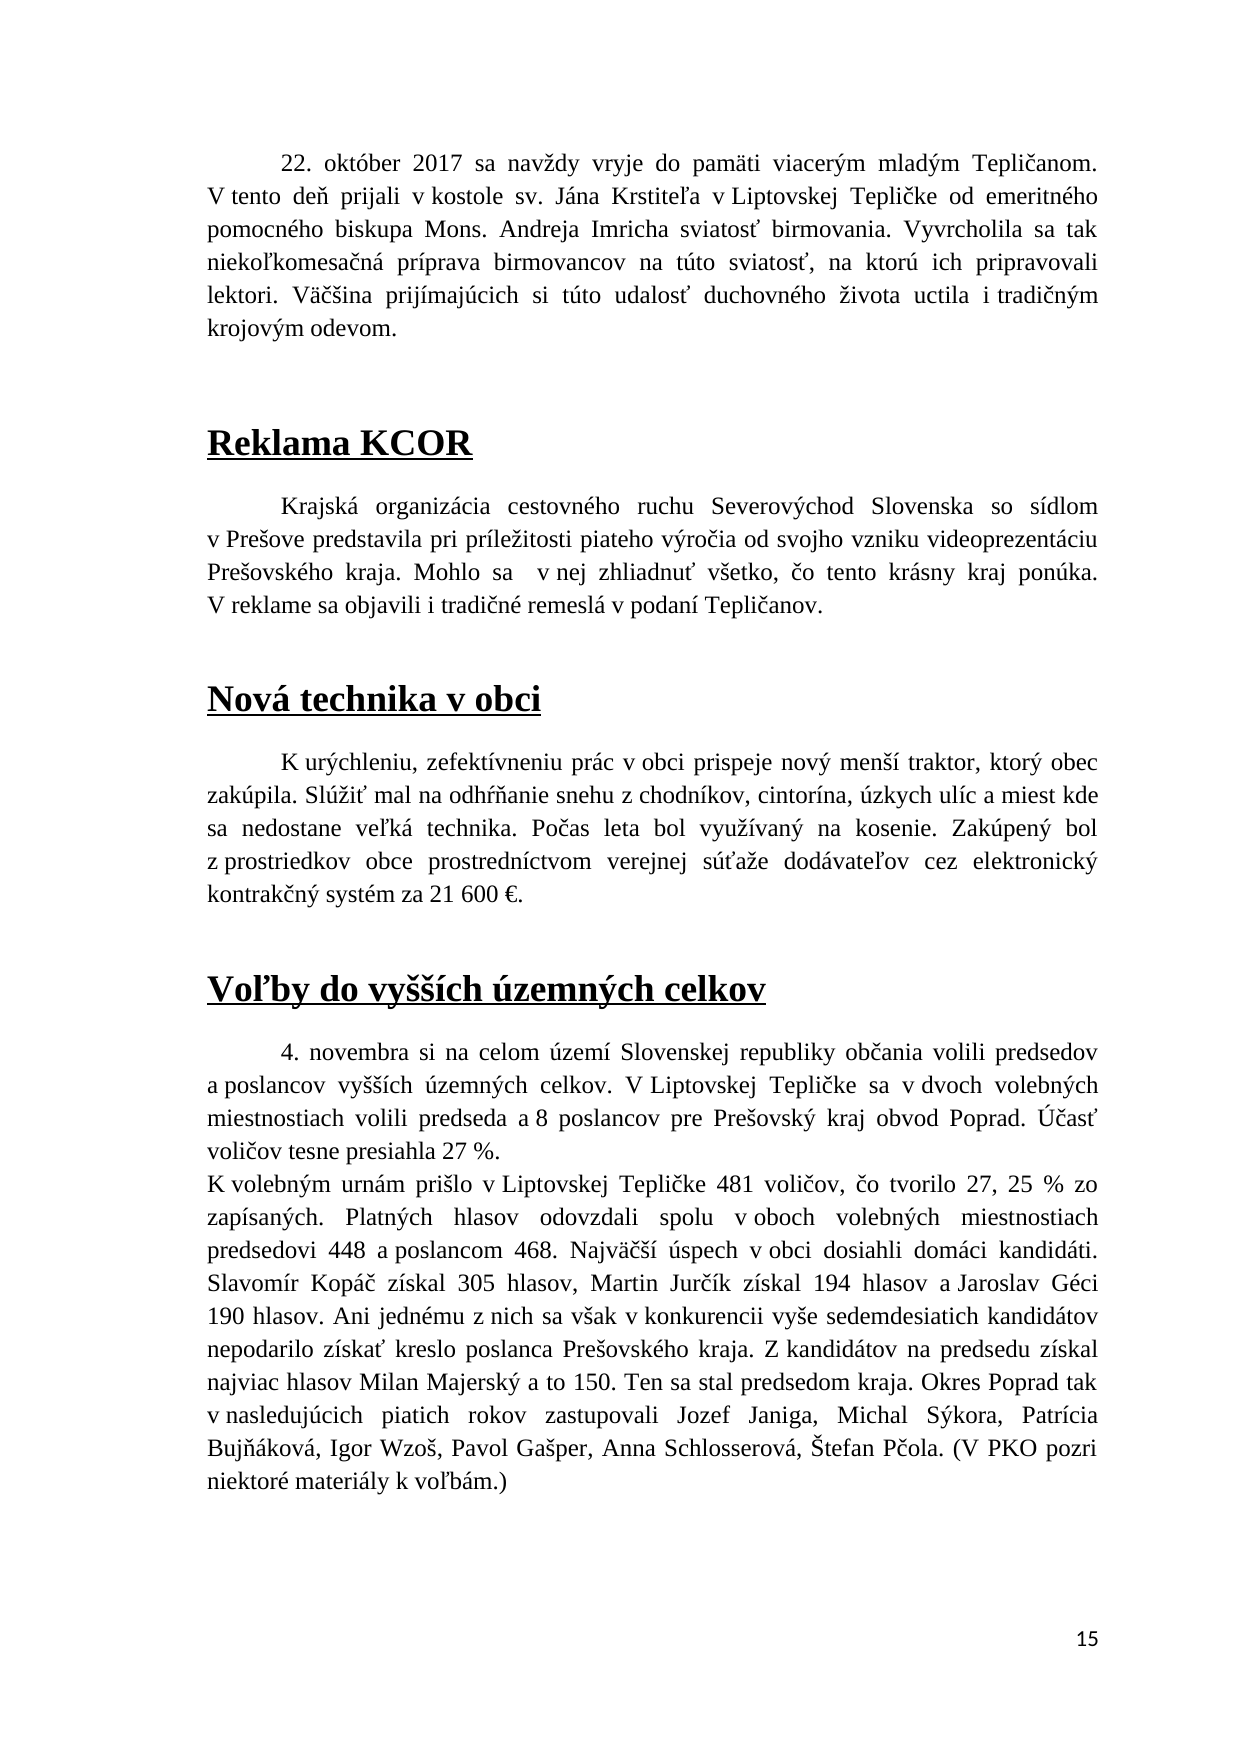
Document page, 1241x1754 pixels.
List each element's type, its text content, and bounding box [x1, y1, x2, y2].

text 4. novembra si na celom území Slovenskej republiky občania volili predsedov a poslancov vyšších územných celkov. V Liptovskej Tepličke sa v dvoch volebných miestnostiach volili predseda a 8 poslancov pre Prešovský kraj obvod Poprad. Účasť voličov tesne presiahla 27 %. [207, 1037, 1098, 1164]
text K volebným urnám prišlo v Liptovskej Tepličke 481 voličov, čo tvorilo 27, 25 % zo zapísaných. Platných hlasov odovzdali spolu v oboch volebných miestnostiach predsedovi 448 a poslancom 468. Najväčší úspech v obci dosiahli domáci kandidáti. Slavomír Kopáč získal 305 hlasov, Martin Jurčík získal 194 hlasov a Jaroslav Géci 190 hlasov. Ani jednému z nich sa však v konkurencii vyše sedemdesiatich kandidátov nepodarilo získať kreslo poslanca Prešovského kraja. Z kandidátov na predsedu získal najviac hlasov Milan Majerský a to 150. Ten sa stal predsedom kraja. Okres Poprad tak v nasledujúcich piatich rokov zastupovali Jozef Janiga, Michal Sýkora, Patrícia Bujňáková, Igor Wzoš, Pavol Gašper, Anna Schlosserová, Štefan Pčola. (V PKO pozri niektoré materiály k voľbám.) [207, 1169, 1098, 1495]
text Voľby do vyšších územných celkov [207, 966, 1098, 1009]
text Krajská organizácia cestovného ruchu Severovýchod Slovenska so sídlom v Prešove predstavila pri príležitosti piateho výročia od svojho vzniku videoprezentáciu Prešovského kraja. Mohlo sa v nej zhliadnuť všetko, čo tento krásny kraj ponúka. V reklame sa objavili i tradičné remeslá v podaní Tepličanov. [207, 491, 1098, 619]
text K urýchleniu, zefektívneniu prác v obci prispeje nový menší traktor, ktorý obec zakúpila. Slúžiť mal na odhŕňanie snehu z chodníkov, cintorína, úzkych ulíc a miest kde sa nedostane veľká technika. Počas leta bol využívaný na kosenie. Zakúpený bol z prostriedkov obce prostredníctvom verejnej súťaže dodávateľov cez elektronický kontrakčný systém za 21 600 €. [207, 747, 1098, 908]
text 22. október 2017 sa navždy vryje do pamäti viacerým mladým Tepličanom. V tento deň prijali v kostole sv. Jána Krstiteľa v Liptovskej Tepličke od emeritného pomocného biskupa Mons. Andreja Imricha sviatosť birmovania. Vyvrcholila sa tak niekoľkomesačná príprava birmovancov na túto sviatosť, na ktorú ich pripravovali lektori. Väčšina prijímajúcich si túto udalosť duchovného života uctila i tradičným krojovým odevom. [207, 148, 1098, 342]
text Reklama KCOR [207, 421, 1098, 464]
text Nová technika v obci [207, 677, 1098, 720]
